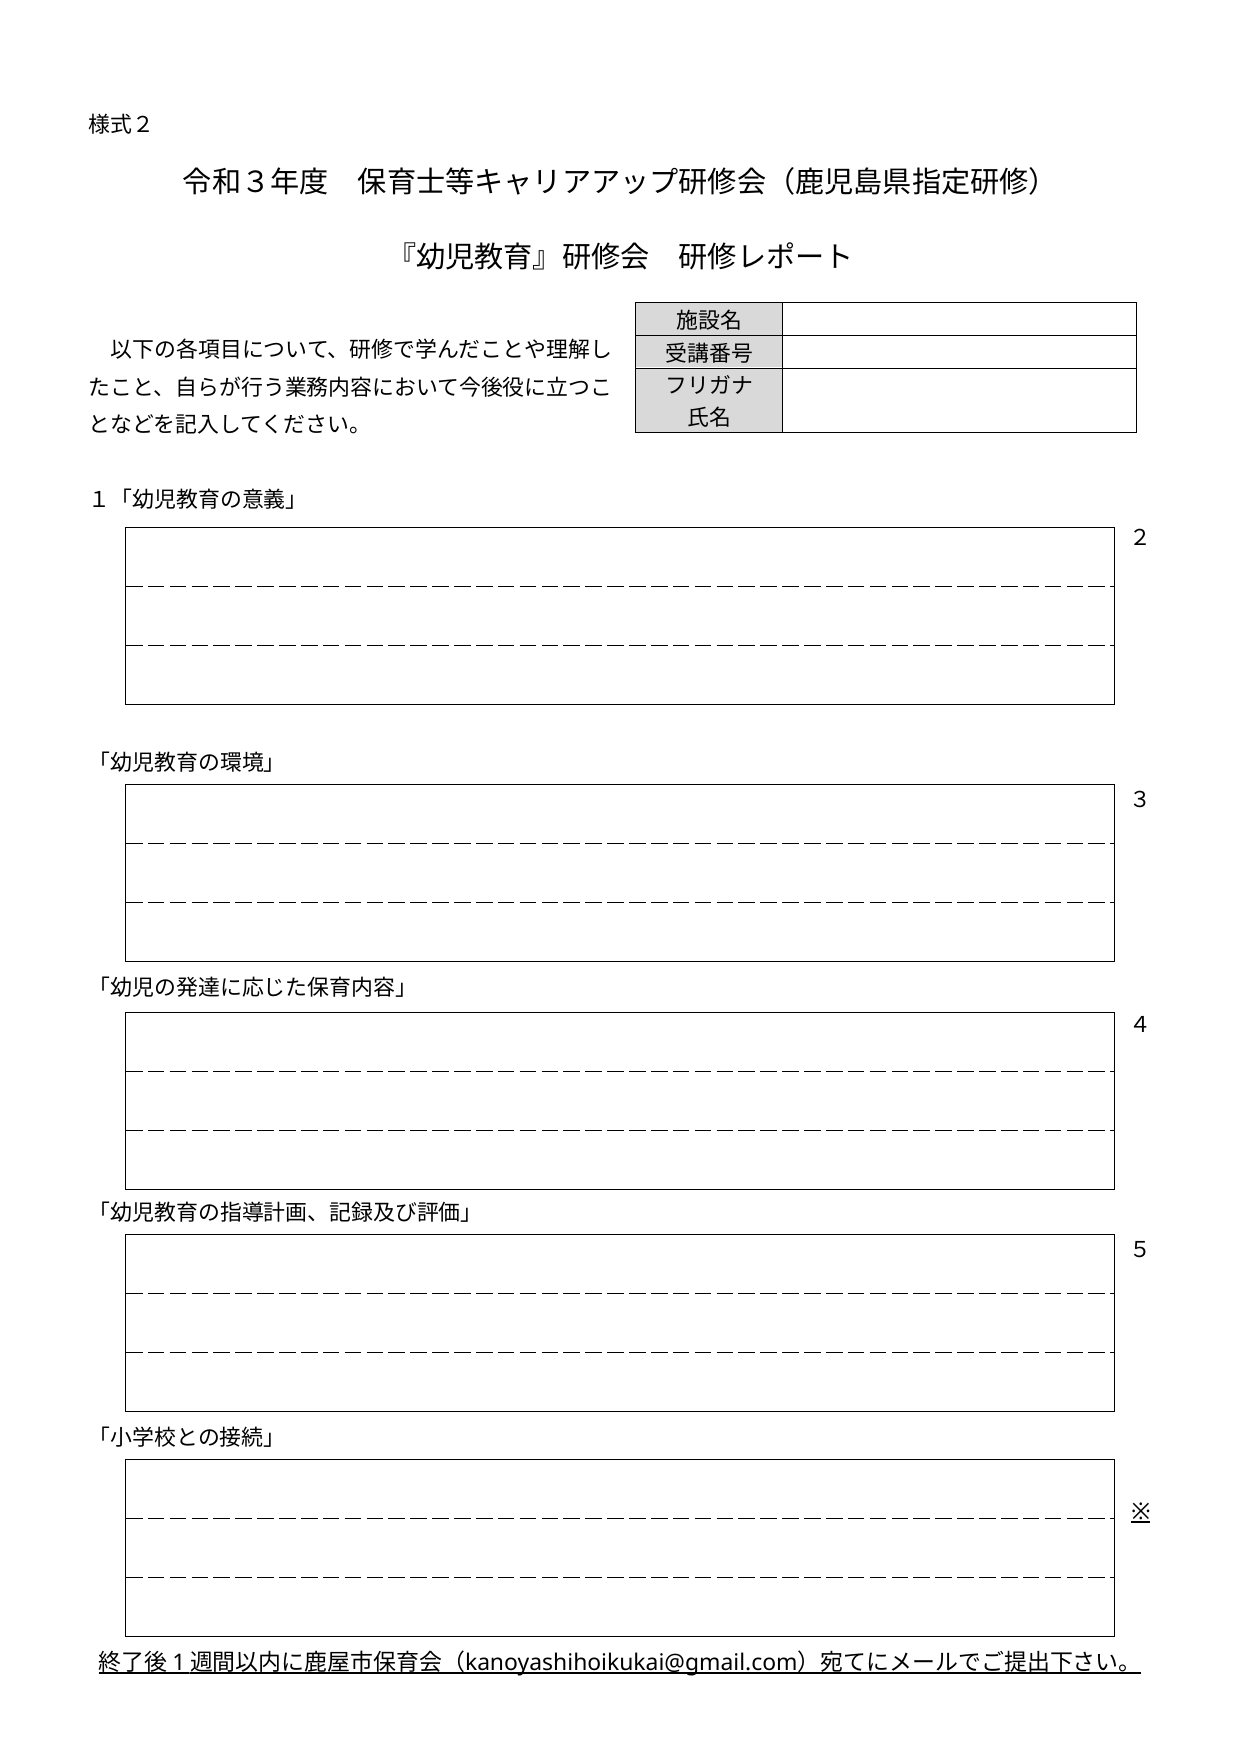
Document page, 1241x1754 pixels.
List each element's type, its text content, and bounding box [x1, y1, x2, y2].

table_cell [126, 902, 1114, 961]
text 以下の各項目について、研修で学んだことや理解したこと、自らが行う業務内容において今後役に立つことなどを記入してください。 [89, 329, 1152, 442]
text 令和３年度 保育士等キャリアアップ研修会（鹿児島県指定研修） [89, 142, 1152, 217]
table_cell [126, 1577, 1114, 1636]
table_cell [783, 336, 1136, 367]
table_cell [126, 1293, 1114, 1352]
table_header [783, 303, 1136, 335]
text ※終了後1週間以内に鹿屋市保育会（kanoyashihoikukai@gmail.com）宛てにメールでご提出下さい。 [89, 1492, 1152, 1679]
table_header 施設名 [636, 303, 782, 335]
table_cell [126, 1071, 1114, 1130]
text １「幼児教育の意義」 [89, 479, 1152, 517]
text ３「幼児の発達に応じた保育内容」 [89, 779, 1152, 1004]
text ２「幼児教育の環境」 [89, 517, 1152, 779]
table_cell [126, 1130, 1114, 1189]
table_cell [783, 369, 1136, 432]
text 『幼児教育』研修会 研修レポート [89, 217, 1152, 292]
table_header [126, 785, 1114, 843]
text 様式２ [89, 104, 1152, 142]
table_header [126, 1235, 1114, 1293]
table_header [126, 528, 1114, 586]
table_cell [126, 586, 1114, 645]
table_cell フリガナ 氏名 [636, 369, 782, 432]
table_cell [126, 843, 1114, 902]
table_cell [126, 645, 1114, 704]
table_header [126, 1013, 1114, 1071]
table_cell [126, 1352, 1114, 1411]
table_cell 受講番号 [636, 336, 782, 367]
table_cell [126, 1518, 1114, 1577]
text ５「小学校との接続」 [89, 1229, 1152, 1454]
text ４「幼児教育の指導計画、記録及び評価」 [89, 1004, 1152, 1229]
table_header [126, 1460, 1114, 1518]
